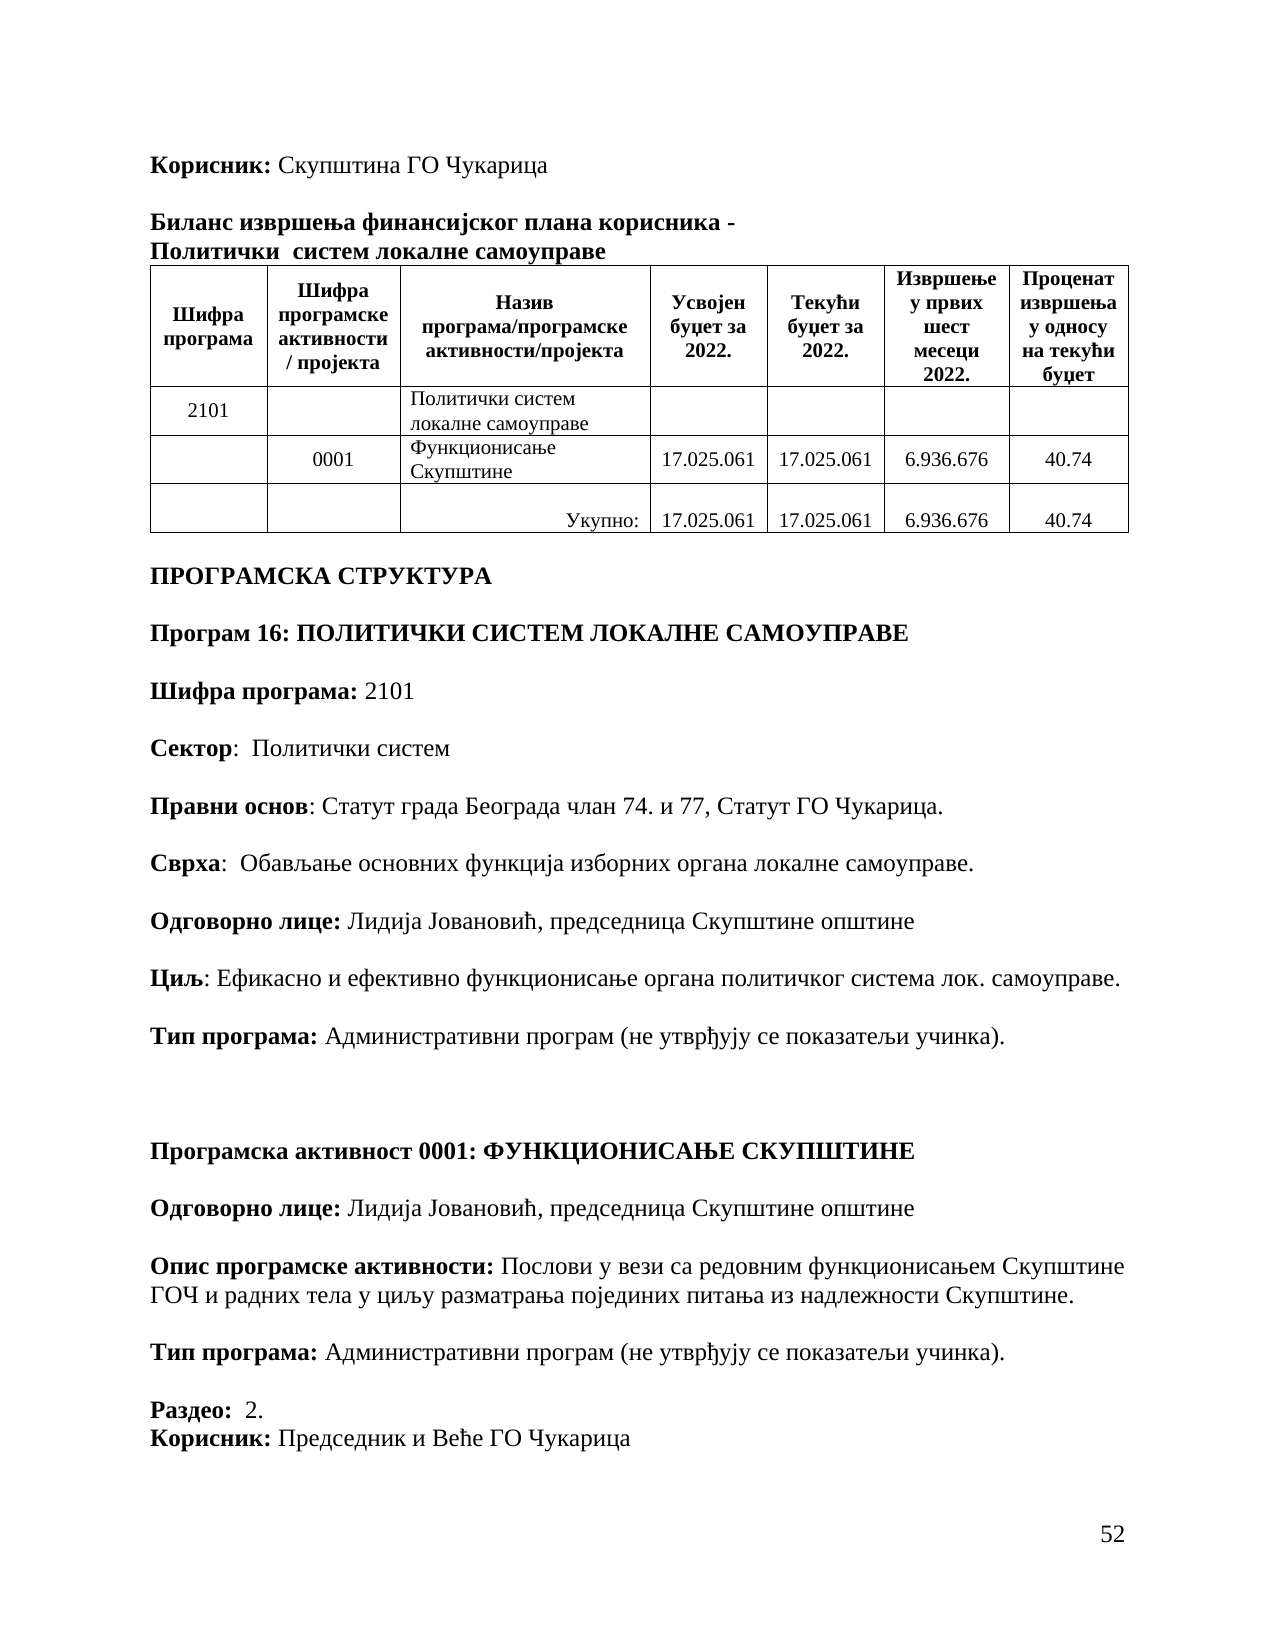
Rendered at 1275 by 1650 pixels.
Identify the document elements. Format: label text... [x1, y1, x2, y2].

table_cell 17.025.061 [768, 484, 884, 532]
table_cell [1010, 387, 1128, 434]
table_cell [651, 387, 767, 434]
text Шифра програма: 2101 [150, 676, 1125, 705]
table_cell [268, 484, 400, 532]
table_cell [151, 436, 267, 483]
table_cell [768, 387, 884, 434]
text Одговорно лице: Лидија Јовановић, председница Скупштине општине [150, 1193, 1125, 1222]
text Одговорно лице: Лидија Јовановић, председница Скупштине општине [150, 906, 1125, 935]
table_header Проценат извршења у односу на текући буџет [1010, 266, 1128, 386]
table_cell 17.025.061 [768, 436, 884, 483]
text Програм 16: ПОЛИТИЧКИ СИСТЕМ ЛОКАЛНЕ САМОУПРАВЕ [150, 618, 1125, 647]
text ПРОГРАМСКА СТРУКТУРА [150, 561, 1125, 590]
table_cell [268, 387, 400, 434]
table_cell Политички систем локалне самоуправе [401, 387, 650, 434]
table_header Шифра програма [151, 266, 267, 386]
table_cell 2101 [151, 387, 267, 434]
text Програмска активност 0001: ФУНКЦИОНИСАЊЕ СКУПШТИНЕ [150, 1136, 1125, 1165]
table_cell 17.025.061 [651, 484, 767, 532]
table_header Усвојен буџет за 2022. [651, 266, 767, 386]
table_cell Укупно: [401, 484, 650, 532]
text Сектор: Политички систем [150, 733, 1125, 762]
table_cell 0001 [268, 436, 400, 483]
table_cell 40.74 [1010, 436, 1128, 483]
text Тип програма: Административни програм (не утврђују се показатељи учинка). [150, 1337, 1125, 1366]
table_cell [885, 387, 1009, 434]
text Корисник: Скупштина ГО Чукарица [150, 150, 1125, 179]
table_cell 6.936.676 [885, 436, 1009, 483]
table_header Шифра програмске активности / пројекта [268, 266, 400, 386]
text Раздео: 2. [150, 1395, 1125, 1423]
table_cell 6.936.676 [885, 484, 1009, 532]
text Тип програма: Административни програм (не утврђују се показатељи учинка). [150, 1021, 1125, 1050]
text Корисник: Председник и Веће ГО Чукарица [150, 1423, 1125, 1452]
table_cell Функционисање Скупштине [401, 436, 650, 483]
table_cell 40.74 [1010, 484, 1128, 532]
text Циљ: Ефикасно и ефективно функционисање органа политичког система лок. самоуправе. [150, 963, 1125, 992]
table_header Извршење у првих шест месеци 2022. [885, 266, 1009, 386]
table_cell 17.025.061 [651, 436, 767, 483]
text Сврха: Обављање основних функција изборних органа локалне самоуправе. [150, 848, 1046, 877]
table_header Текући буџет за 2022. [768, 266, 884, 386]
text Биланс извршења финансијског плана корисника - [150, 207, 1125, 236]
table_header Назив програма/програмске активности/пројекта [401, 266, 650, 386]
text Правни основ: Статут града Београда члан 74. и 77, Статут ГО Чукарица. [150, 791, 1125, 820]
table_cell [151, 484, 267, 532]
text Политички систем локалне самоуправе [150, 236, 1125, 265]
text Опис програмске активности: Послови у вези са редовним функционисањем Скупштине ГОЧ и радних тела у циљу разматрања појединих питања из надлежности Скупштине. [150, 1251, 1125, 1308]
